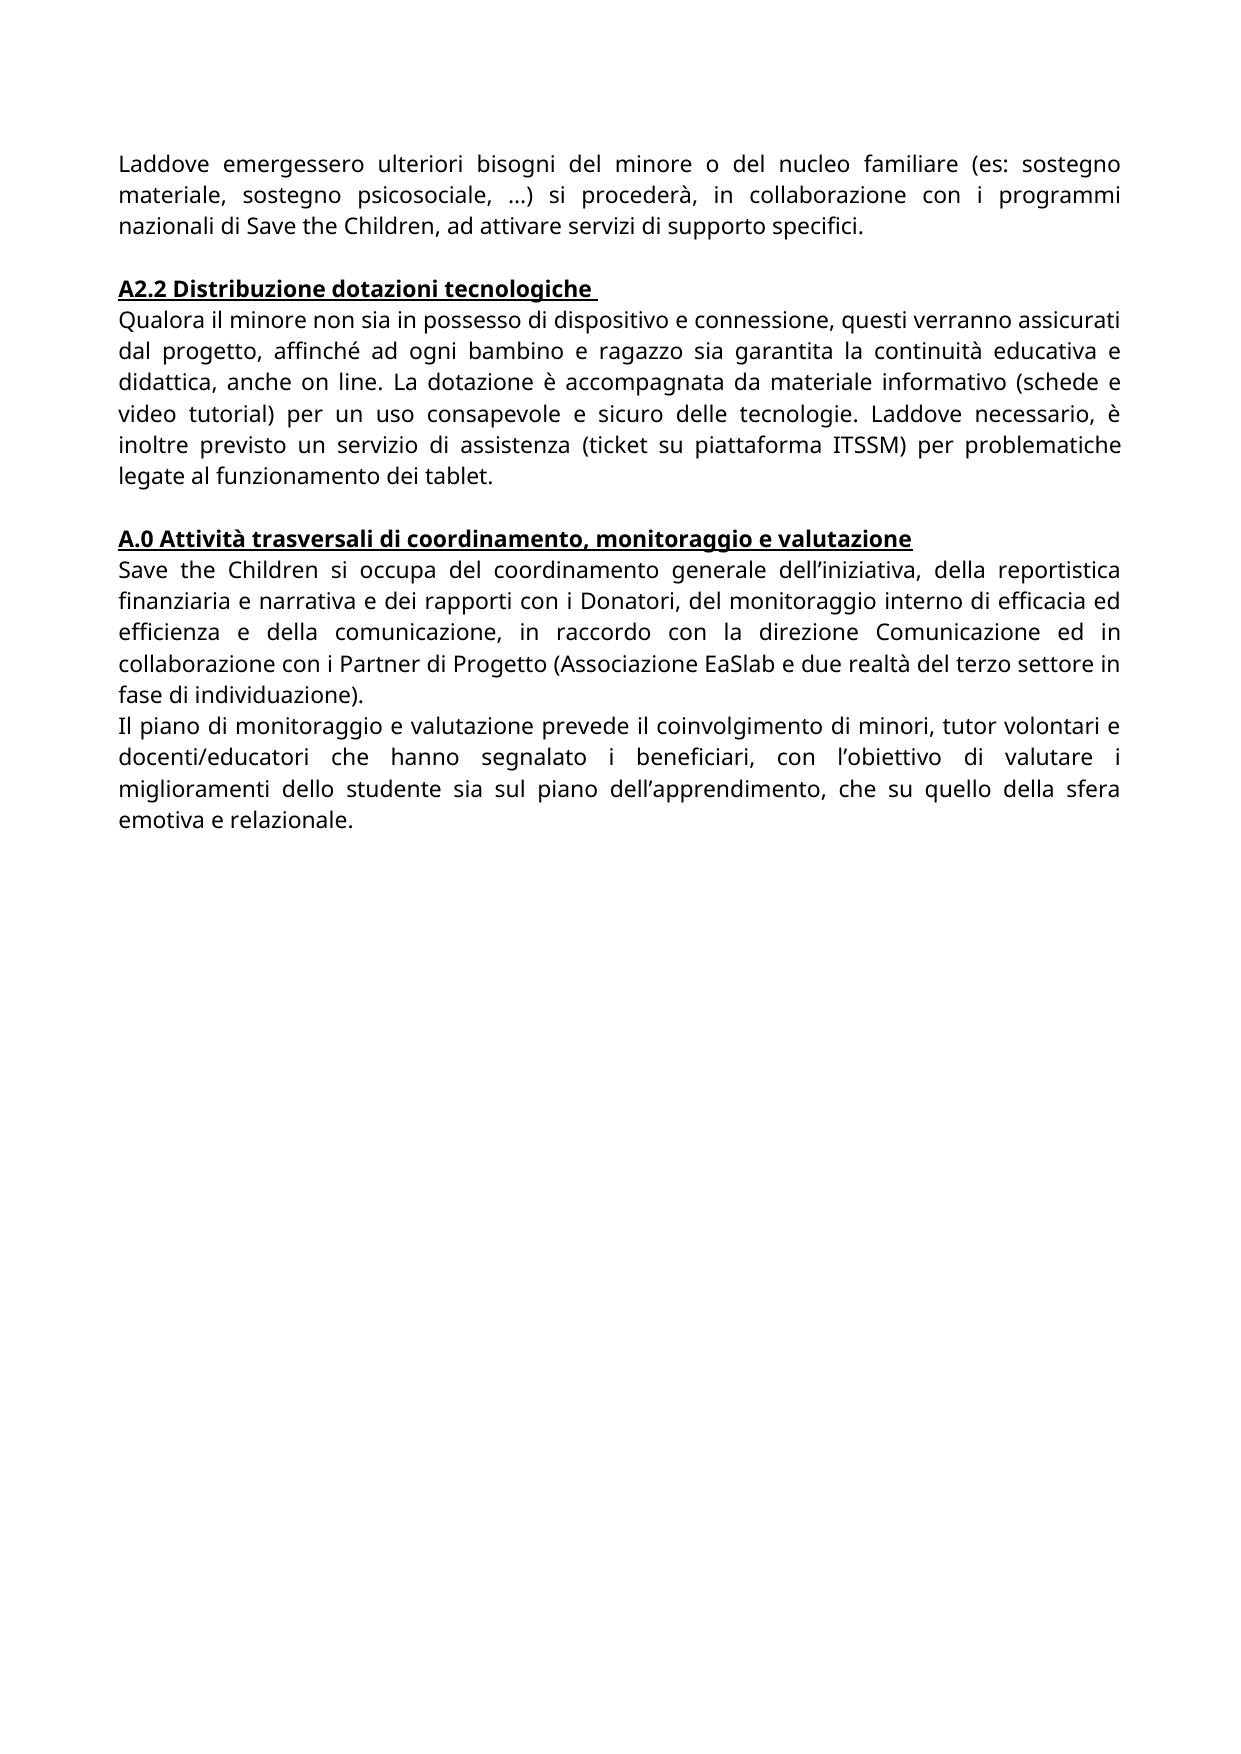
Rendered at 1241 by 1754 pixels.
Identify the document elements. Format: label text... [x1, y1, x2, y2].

text A2.2 Distribuzione dotazioni tecnologiche [118, 273, 1122, 304]
text Qualora il minore non sia in possesso di dispositivo e connessione, questi verranno assicurati dal progetto, affinché ad ogni bambino e ragazzo sia garantita la continuità educativa e didattica, anche on line. La dotazione è accompagnata da materiale informativo (schede e video tutorial) per un uso consapevole e sicuro delle tecnologie. Laddove necessario, è inoltre previsto un servizio di assistenza (ticket su piattaforma ITSSM) per problematiche legate al funzionamento dei tablet. [118, 304, 1122, 491]
text Save the Children si occupa del coordinamento generale dell’iniziativa, della reportistica finanziaria e narrativa e dei rapporti con i Donatori, del monitoraggio interno di efficacia ed efficienza e della comunicazione, in raccordo con la direzione Comunicazione ed in collaborazione con i Partner di Progetto (Associazione EaSlab e due realtà del terzo settore in fase di individuazione). [118, 554, 1122, 710]
text Laddove emergessero ulteriori bisogni del minore o del nucleo familiare (es: sostegno materiale, sostegno psicosociale, …) si procederà, in collaborazione con i programmi nazionali di Save the Children, ad attivare servizi di supporto specifici. [118, 148, 1122, 241]
text A.0 Attività trasversali di coordinamento, monitoraggio e valutazione [118, 523, 1122, 554]
text Il piano di monitoraggio e valutazione prevede il coinvolgimento di minori, tutor volontari e docenti/educatori che hanno segnalato i beneficiari, con l’obiettivo di valutare i miglioramenti dello studente sia sul piano dell’apprendimento, che su quello della sfera emotiva e relazionale. [118, 710, 1122, 835]
